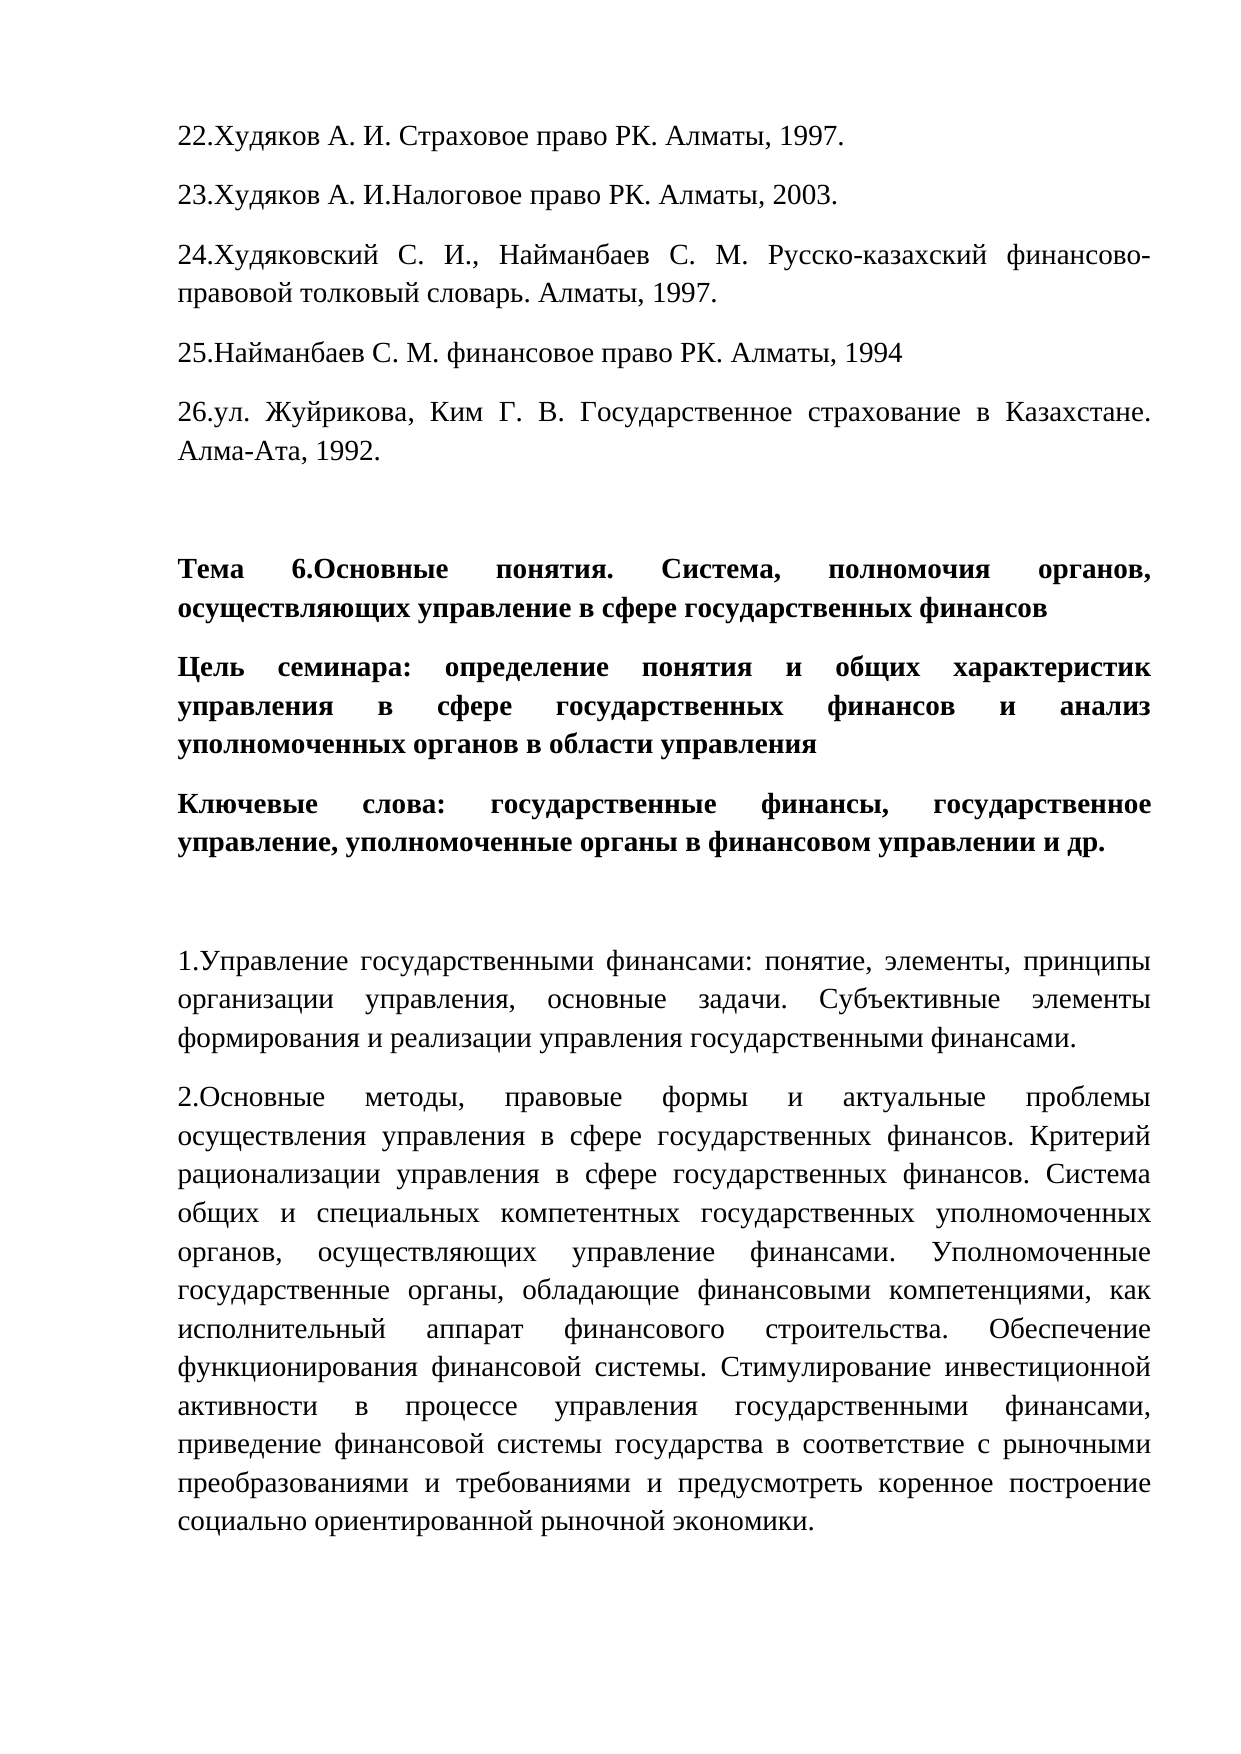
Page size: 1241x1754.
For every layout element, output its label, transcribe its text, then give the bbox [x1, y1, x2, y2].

text 23.Худяков А. И.Налоговое право РК. Алматы, 2003. [177, 177, 1152, 211]
text 25.Найманбаев С. М. финансовое право РК. Алматы, 1994 [177, 335, 1152, 368]
text Цель семинара: определение понятия и общих характеристик управления в сфере государственных финансов и анализ уполномоченных органов в области управления [177, 649, 1152, 760]
text Ключевые слова: государственные финансы, государственное управление, уполномоченные органы в финансовом управлении и др. [177, 786, 1152, 858]
text 24.Худяковский С. И., Найманбаев С. М. Русско-казахский финансово-правовой толковый словарь. Алматы, 1997. [177, 237, 1152, 309]
text 2.Основные методы, правовые формы и актуальные проблемы осуществления управления в сфере государственных финансов. Критерий рационализации управления в сфере государственных финансов. Система общих и специальных компетентных государственных уполномоченных органов, осуществляющих управление финансами. Уполномоченные государственные органы, обладающие финансовыми компетенциями, как исполнительный аппарат финансового строительства. Обеспечение функционирования финансовой системы. Стимулирование инвестиционной активности в процессе управления государственными финансами, приведение финансовой системы государства в соответствие с рыночными преобразованиями и требованиями и предусмотреть коренное построение социально ориентированной рыночной экономики. [177, 1079, 1152, 1537]
text 22.Худяков А. И. Страховое право РК. Алматы, 1997. [177, 118, 1152, 152]
text 26.ул. Жуйрикова, Ким Г. В. Государственное страхование в Казахстане. Алма-Ата, 1992. [177, 394, 1152, 466]
text 1.Управление государственными финансами: понятие, элементы, принципы организации управления, основные задачи. Субъективные элементы формирования и реализации управления государственными финансами. [177, 943, 1152, 1054]
text Тема 6.Основные понятия. Система, полномочия органов, осуществляющих управление в сфере государственных финансов [177, 551, 1152, 623]
